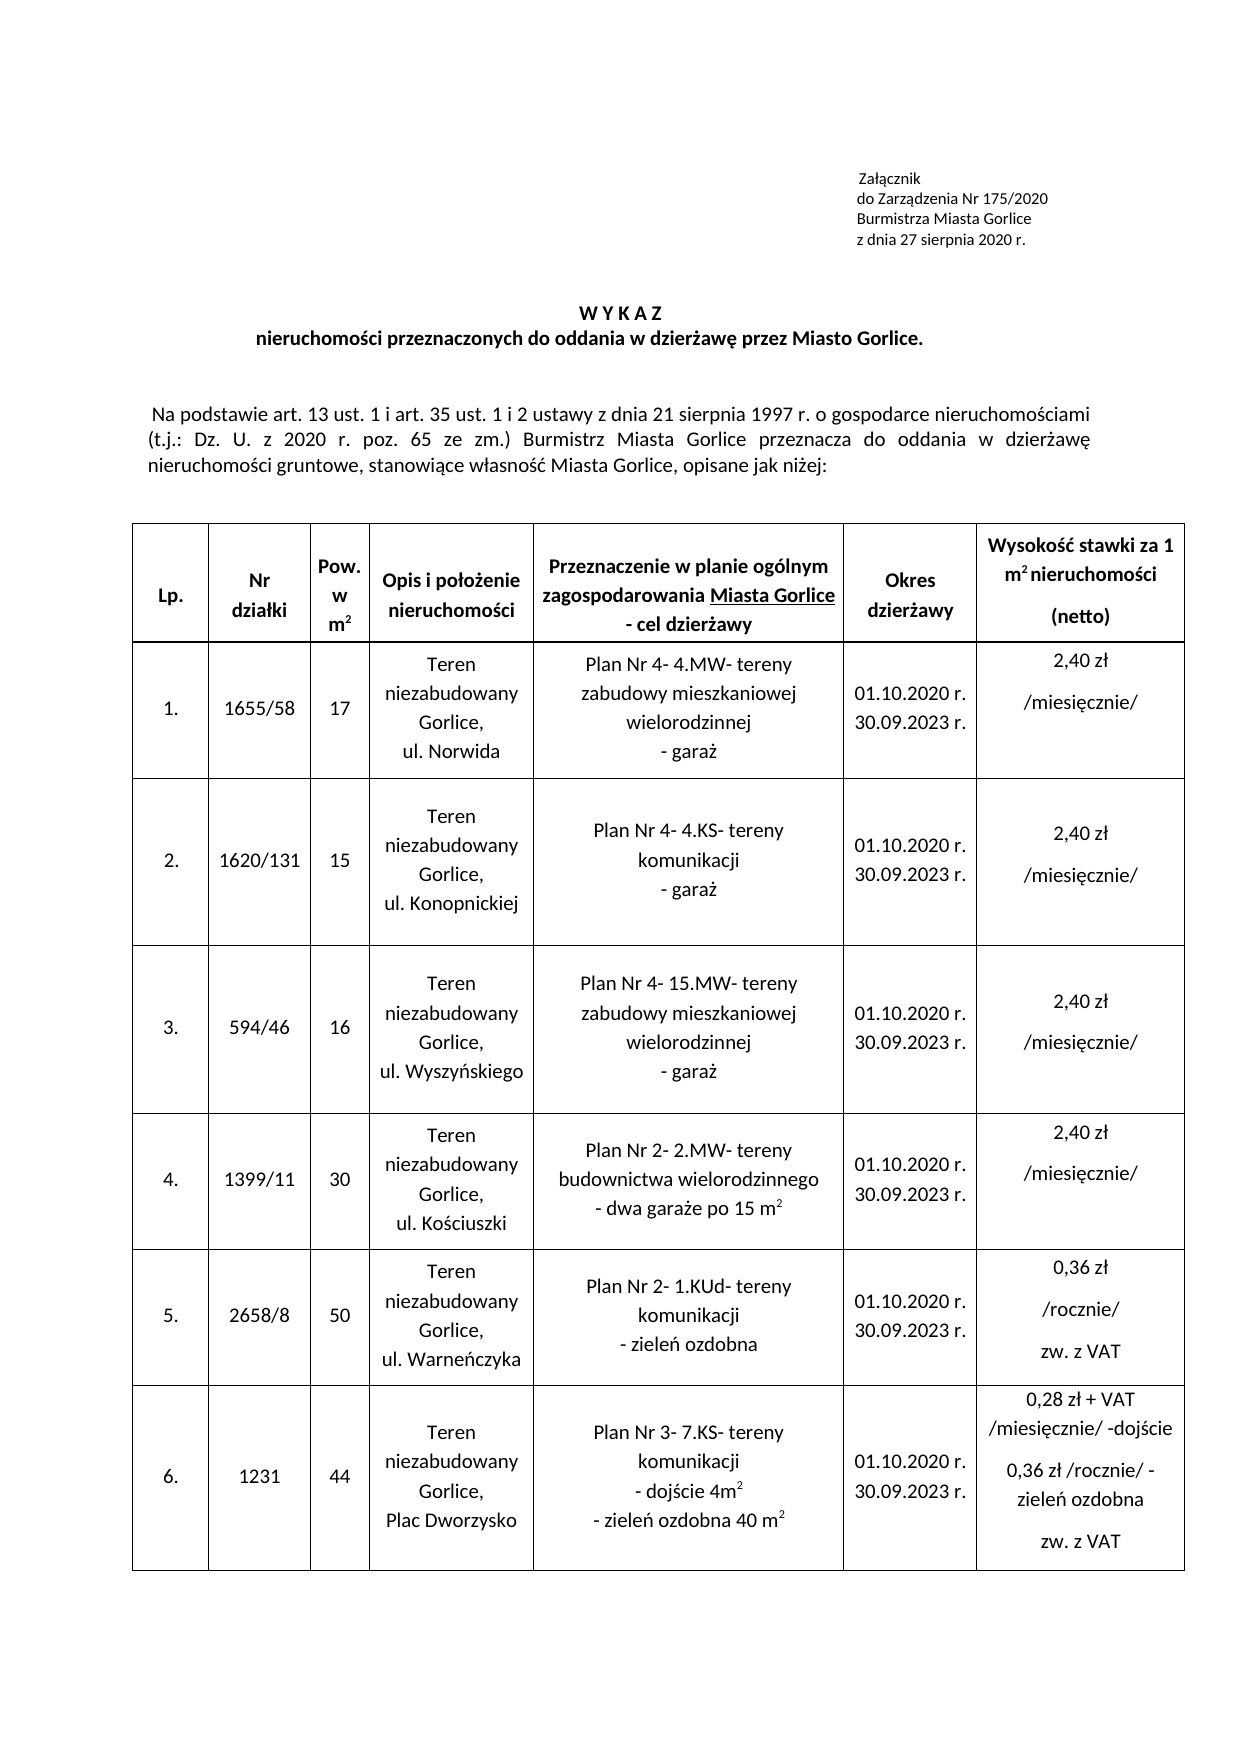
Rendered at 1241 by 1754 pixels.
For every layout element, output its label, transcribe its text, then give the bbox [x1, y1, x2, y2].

table_cell 2658/8 [209, 1250, 310, 1385]
table_cell 01.10.2020 r. 30.09.2023 r. [844, 946, 976, 1113]
table_cell Teren niezabudowany Gorlice, ul. Konopnickiej [370, 779, 533, 945]
table_cell Teren niezabudowany Gorlice, ul. Wyszyńskiego [370, 946, 533, 1113]
text nieruchomości przeznaczonych do oddania w dzierżawę przez Miasto Gorlice. [148, 325, 1093, 351]
table_header Wysokość stawki za 1 m2 nieruchomości (netto) [977, 524, 1184, 641]
table_cell 2,40 zł /miesięcznie/ [977, 779, 1184, 945]
table_cell 17 [311, 643, 369, 778]
table_cell 01.10.2020 r. 30.09.2023 r. [844, 1114, 976, 1249]
table_cell Plan Nr 2- 2.MW- tereny budownictwa wielorodzinnego - dwa garaże po 15 m2 [534, 1114, 843, 1249]
table_cell 1655/58 [209, 643, 310, 778]
table_cell 50 [311, 1250, 369, 1385]
table_cell 01.10.2020 r. 30.09.2023 r. [844, 643, 976, 778]
table_cell 0,36 zł /rocznie/ zw. z VAT [977, 1250, 1184, 1385]
text do Zarządzenia Nr 175/2020 Burmistrza Miasta Gorlice z dnia 27 sierpnia 2020 r. [738, 188, 1093, 249]
table_cell Teren niezabudowany Gorlice, ul. Warneńczyka [370, 1250, 533, 1385]
table_header Pow. w m2 [311, 524, 369, 641]
table_cell Teren niezabudowany Gorlice, ul. Kościuszki [370, 1114, 533, 1249]
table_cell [844, 1386, 976, 1570]
table_cell 30 [311, 1114, 369, 1249]
table_cell 1620/131 [209, 779, 310, 945]
table_cell 01.10.2020 r. 30.09.2023 r. [844, 779, 976, 945]
table_cell 2,40 zł /miesięcznie/ [977, 946, 1184, 1113]
text W Y K A Z [148, 300, 1093, 325]
table_cell 2. [133, 779, 208, 945]
table_cell 5. [133, 1250, 208, 1385]
table_cell Plan Nr 4- 15.MW- tereny zabudowy mieszkaniowej wielorodzinnej - garaż [534, 946, 843, 1113]
table_cell 15 [311, 779, 369, 945]
table_cell 16 [311, 946, 369, 1113]
table_cell 4. [133, 1114, 208, 1249]
table_cell 2,40 zł /miesięcznie/ [977, 1114, 1184, 1249]
table_header Przeznaczenie w planie ogólnym zagospodarowania Miasta Gorlice - cel dzierżawy [534, 524, 843, 641]
table_header Lp. [133, 524, 208, 641]
table_cell 01.10.2020 r. 30.09.2023 r. [844, 1250, 976, 1385]
table_cell 2,40 zł /miesięcznie/ [977, 643, 1184, 778]
table_cell Teren niezabudowany Gorlice, ul. Norwida [370, 643, 533, 778]
table_cell Plan Nr 3- 7.KS- tereny komunikacji - dojście 4m2 - zieleń ozdobna 40 m2 [534, 1386, 843, 1570]
table_header Nr działki [209, 524, 310, 641]
table_cell Teren niezabudowany Gorlice, Plac Dworzysko [370, 1386, 533, 1570]
table_header Opis i położenie nieruchomości [370, 524, 533, 641]
table_cell 0,28 zł + VAT /miesięcznie/ -dojście 0,36 zł /rocznie/ -zieleń ozdobna zw. z VAT [977, 1386, 1184, 1570]
table_cell 6. [133, 1386, 208, 1570]
table_cell 1399/11 [209, 1114, 310, 1249]
table_cell 44 [311, 1386, 369, 1570]
table_cell 3. [133, 946, 208, 1113]
table_cell Plan Nr 2- 1.KUd- tereny komunikacji - zieleń ozdobna [534, 1250, 843, 1385]
table_cell Plan Nr 4- 4.MW- tereny zabudowy mieszkaniowej wielorodzinnej - garaż [534, 643, 843, 778]
text Załącznik [590, 168, 1093, 188]
table_header Okres dzierżawy [844, 524, 976, 641]
text Na podstawie art. 13 ust. 1 i art. 35 ust. 1 i 2 ustawy z dnia 21 sierpnia 1997 r. o gospodarce nieruchomościami (t.j.: Dz. U. z 2020 r. poz. 65 ze zm.) Burmistrz Miasta Gorlice przeznacza do oddania w dzierżawę nieruchomości gruntowe, stanowiące własność Miasta Gorlice, opisane jak niżej: [148, 401, 1093, 477]
table_cell 1231 [209, 1386, 310, 1570]
table_cell 1. [133, 643, 208, 778]
table_cell Plan Nr 4- 4.KS- tereny komunikacji - garaż [534, 779, 843, 945]
table_cell 594/46 [209, 946, 310, 1113]
